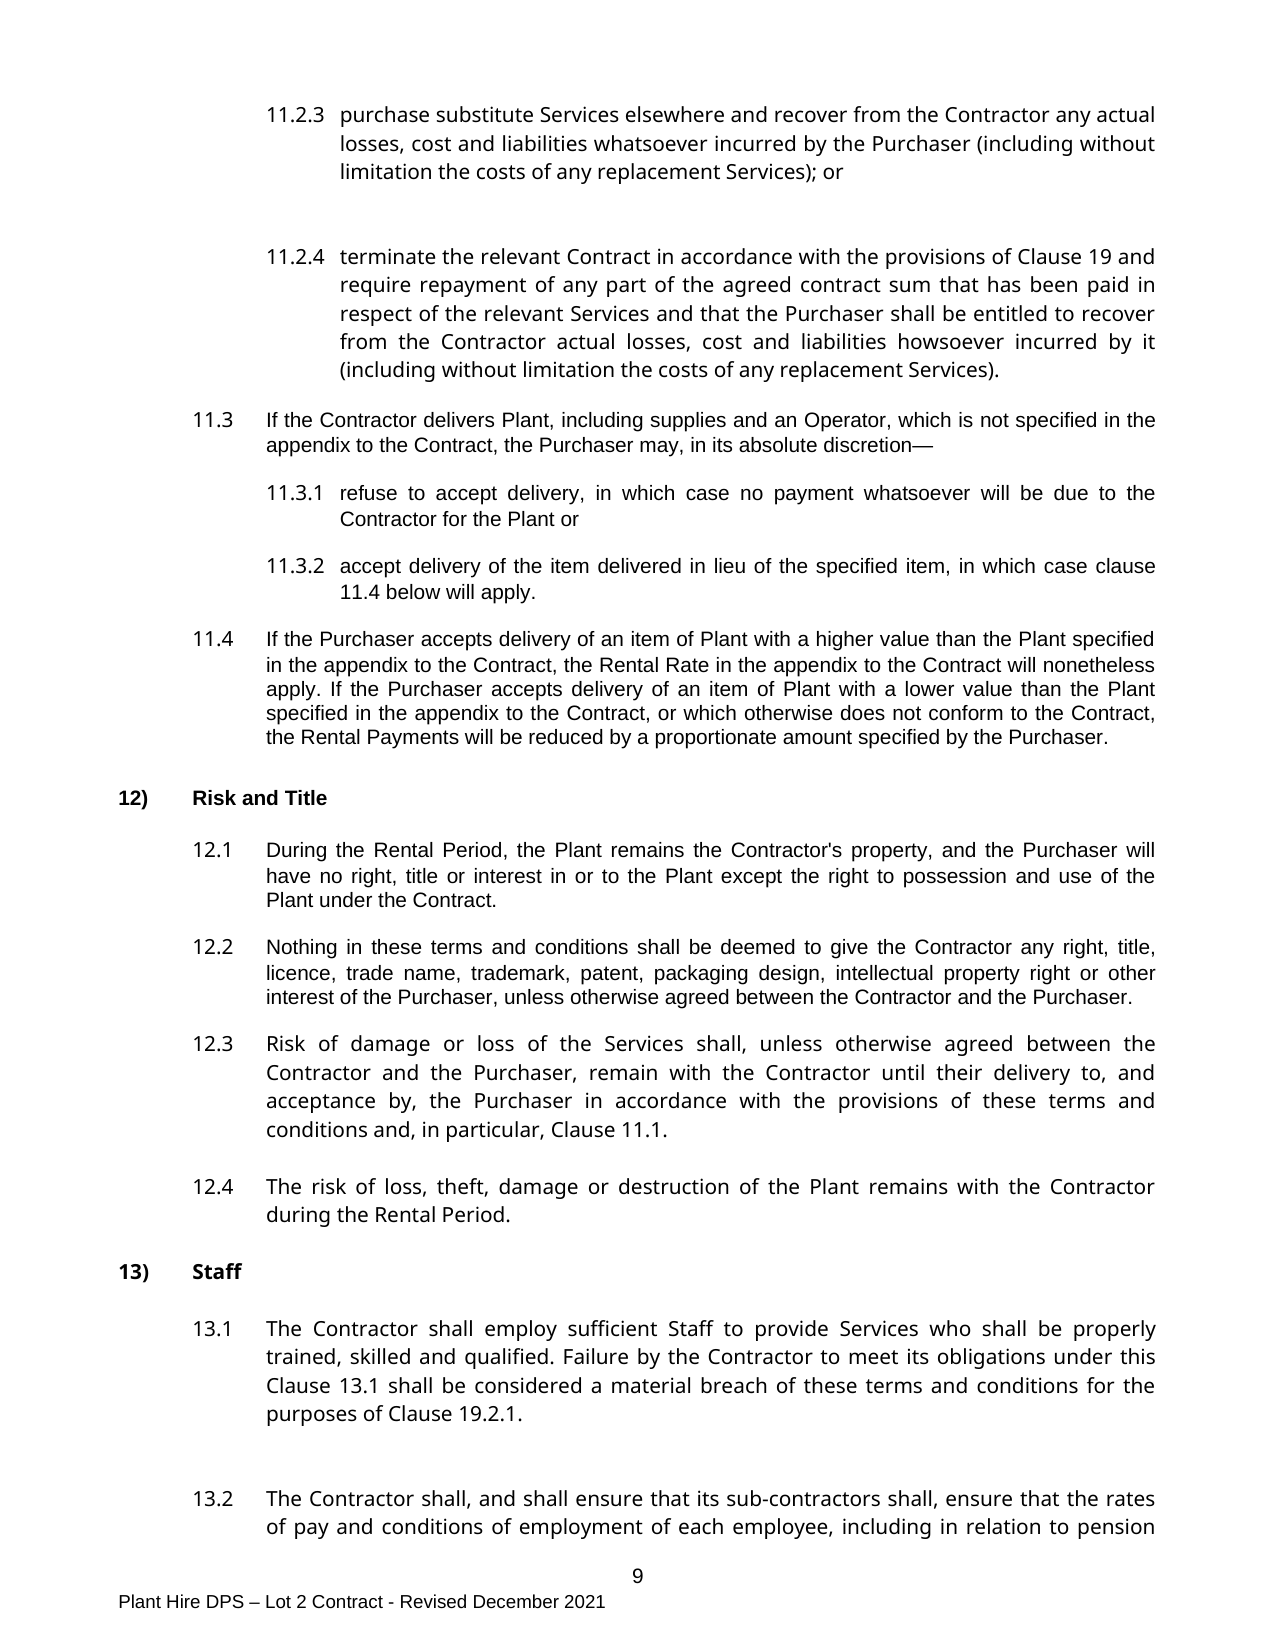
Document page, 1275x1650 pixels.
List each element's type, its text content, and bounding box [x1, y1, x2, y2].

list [192, 1484, 1157, 1541]
list The risk of loss, theft, damage or destruction of the Plant remains with the Contractor during the Rental Period. [192, 1172, 1157, 1229]
subtitle If the Purchaser accepts delivery of an item of Plant with a higher value than the Plant specified in the appendix to the Contract, the Rental Rate in the appendix to the Contract will nonetheless apply. If the Purchaser accepts delivery of an item of Plant with a lower value than the Plant specified in the appendix to the Contract, or which otherwise does not conform to the Contract, the Rental Payments will be reduced by a proportionate amount specified by the Purchaser. [192, 624, 1157, 749]
list purchase substitute Services elsewhere and recover from the Contractor any actual losses, cost and liabilities whatsoever incurred by the Purchaser (including without limitation the costs of any replacement Services); or [266, 100, 1157, 186]
list The Contractor shall employ sufficient Staff to provide Services who shall be properly trained, skilled and qualified. Failure by the Contractor to meet its obligations under this Clause 13.1 shall be considered a material breach of these terms and conditions for the purposes of Clause 19.2.1. [192, 1314, 1157, 1428]
subtitle If the Contractor delivers Plant, including supplies and an Operator, which is not specified in the appendix to the Contract, the Purchaser may, in its absolute discretion— [192, 405, 1157, 457]
list terminate the relevant Contract in accordance with the provisions of Clause 19 and require repayment of any part of the agreed contract sum that has been paid in respect of the relevant Services and that the Purchaser shall be entitled to recover from the Contractor actual losses, cost and liabilities howsoever incurred by it (including without limitation the costs of any replacement Services). [266, 242, 1157, 384]
subtitle refuse to accept delivery, in which case no payment whatsoever will be due to the Contractor for the Plant or [266, 478, 1157, 530]
subtitle Nothing in these terms and conditions shall be deemed to give the Contractor any right, title, licence, trade name, trademark, patent, packaging design, intellectual property right or other interest of the Purchaser, unless otherwise agreed between the Contractor and the Purchaser. [192, 932, 1157, 1009]
subtitle accept delivery of the item delivered in lieu of the specified item, in which case clause 11.4 below will apply. [266, 551, 1157, 604]
subtitle Risk and Title [118, 786, 1157, 810]
list Staff [118, 1257, 1157, 1286]
list Risk of damage or loss of the Services shall, unless otherwise agreed between the Contractor and the Purchaser, remain with the Contractor until their delivery to, and acceptance by, the Purchaser in accordance with the provisions of these terms and conditions and, in particular, Clause 11.1. [192, 1029, 1157, 1143]
subtitle During the Rental Period, the Plant remains the Contractor's property, and the Purchaser will have no right, title or interest in or to the Plant except the right to possession and use of the Plant under the Contract. [192, 835, 1157, 912]
